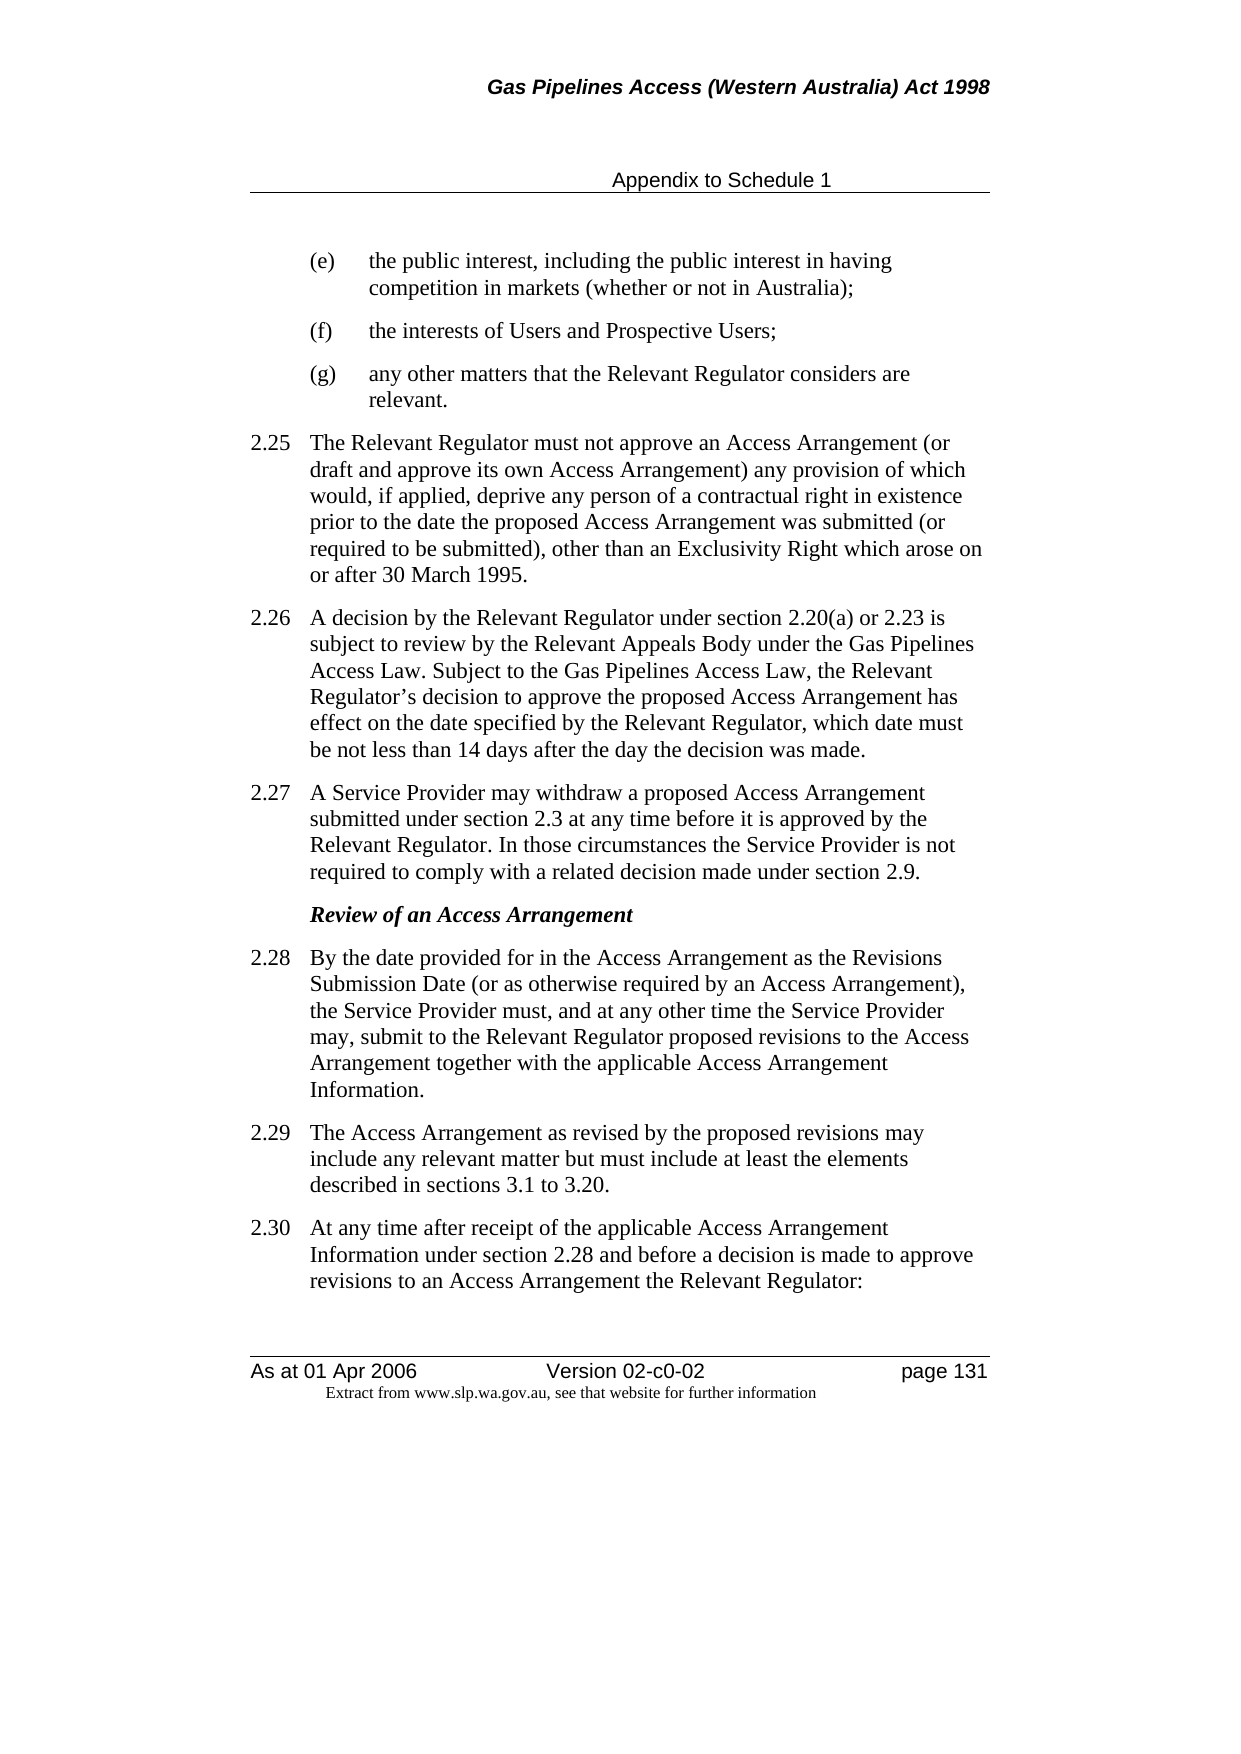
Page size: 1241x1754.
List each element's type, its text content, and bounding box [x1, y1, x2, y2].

text 2.29 The Access Arrangement as revised by the proposed revisions may include any relevant matter but must include at least the elements described in sections 3.1 to 3.20. [250, 1119, 990, 1198]
text 2.30 At any time after receipt of the applicable Access Arrangement Information under section 2.28 and before a decision is made to approve revisions to an Access Arrangement the Relevant Regulator: [250, 1214, 990, 1293]
text (g) any other matters that the Relevant Regulator considers are relevant. [250, 360, 990, 413]
text Review of an Access Arrangement [309, 901, 990, 927]
text 2.25 The Relevant Regulator must not approve an Access Arrangement (or draft and approve its own Access Arrangement) any provision of which would, if applied, deprive any person of a contractual right in existence prior to the date the proposed Access Arrangement was submitted (or required to be submitted), other than an Exclusivity Right which arose on or after 30 March 1995. [250, 429, 990, 587]
text 2.26 A decision by the Relevant Regulator under section 2.20(a) or 2.23 is subject to review by the Relevant Appeals Body under the Gas Pipelines Access Law. Subject to the Gas Pipelines Access Law, the Relevant Regulator’s decision to approve the proposed Access Arrangement has effect on the date specified by the Relevant Regulator, which date must be not less than 14 days after the day the decision was made. [250, 604, 990, 762]
text (f) the interests of Users and Prospective Users; [250, 317, 990, 343]
text (e) the public interest, including the public interest in having competition in markets (whether or not in Australia); [250, 247, 990, 300]
text 2.28 By the date provided for in the Access Arrangement as the Revisions Submission Date (or as otherwise required by an Access Arrangement), the Service Provider must, and at any other time the Service Provider may, submit to the Relevant Regulator proposed revisions to the Access Arrangement together with the applicable Access Arrangement Information. [250, 944, 990, 1102]
text 2.27 A Service Provider may withdraw a proposed Access Arrangement submitted under section 2.3 at any time before it is approved by the Relevant Regulator. In those circumstances the Service Provider is not required to comply with a related decision made under section 2.9. [250, 779, 990, 884]
